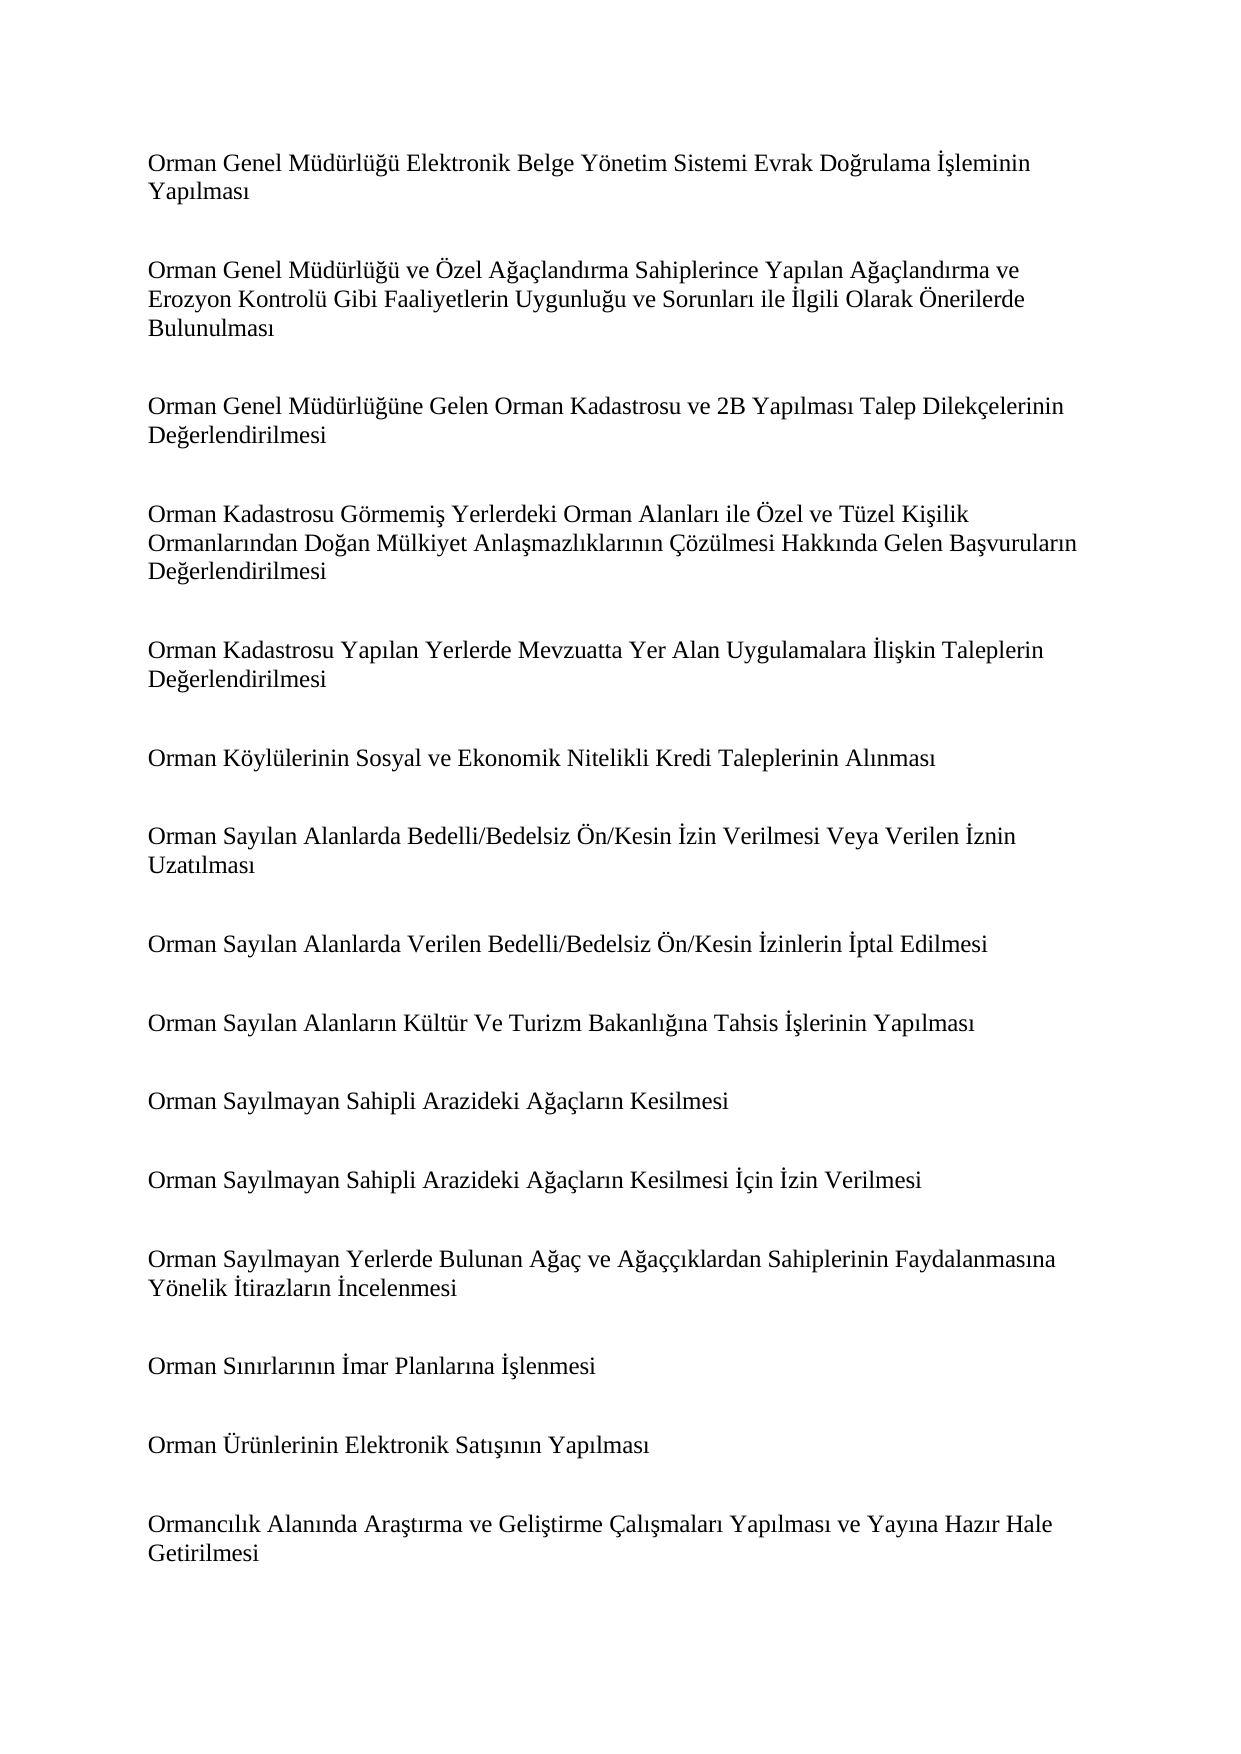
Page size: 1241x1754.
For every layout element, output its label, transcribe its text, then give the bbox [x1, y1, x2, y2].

text Orman Sayılmayan Yerlerde Bulunan Ağaç ve Ağaççıklardan Sahiplerinin Faydalanmasına Yönelik İtirazların İncelenmesi [148, 1244, 1093, 1301]
text Ormancılık Alanında Araştırma ve Geliştirme Çalışmaları Yapılması ve Yayına Hazır Hale Getirilmesi [148, 1509, 1093, 1566]
text Orman Sayılan Alanlarda Bedelli/Bedelsiz Ön/Kesin İzin Verilmesi Veya Verilen İznin Uzatılması [148, 821, 1093, 879]
text Orman Sayılmayan Sahipli Arazideki Ağaçların Kesilmesi [148, 1086, 1093, 1115]
text Orman Ürünlerinin Elektronik Satışının Yapılması [148, 1430, 1093, 1459]
text Orman Sayılan Alanların Kültür Ve Turizm Bakanlığına Tahsis İşlerinin Yapılması [148, 1008, 1093, 1036]
text Orman Genel Müdürlüğüne Gelen Orman Kadastrosu ve 2B Yapılması Talep Dilekçelerinin Değerlendirilmesi [148, 391, 1093, 449]
text Orman Kadastrosu Yapılan Yerlerde Mevzuatta Yer Alan Uygulamalara İlişkin Taleplerin Değerlendirilmesi [148, 635, 1093, 693]
text Orman Genel Müdürlüğü ve Özel Ağaçlandırma Sahiplerince Yapılan Ağaçlandırma ve Erozyon Kontrolü Gibi Faaliyetlerin Uygunluğu ve Sorunları ile İlgili Olarak Önerilerde Bulunulması [148, 255, 1093, 341]
text Orman Kadastrosu Görmemiş Yerlerdeki Orman Alanları ile Özel ve Tüzel Kişilik Ormanlarından Doğan Mülkiyet Anlaşmazlıklarının Çözülmesi Hakkında Gelen Başvuruların Değerlendirilmesi [148, 499, 1093, 585]
text Orman Genel Müdürlüğü Elektronik Belge Yönetim Sistemi Evrak Doğrulama İşleminin Yapılması [148, 148, 1093, 205]
text Orman Köylülerinin Sosyal ve Ekonomik Nitelikli Kredi Taleplerinin Alınması [148, 743, 1093, 771]
text Orman Sayılmayan Sahipli Arazideki Ağaçların Kesilmesi İçin İzin Verilmesi [148, 1165, 1093, 1194]
text Orman Sınırlarının İmar Planlarına İşlenmesi [148, 1351, 1093, 1380]
text Orman Sayılan Alanlarda Verilen Bedelli/Bedelsiz Ön/Kesin İzinlerin İptal Edilmesi [148, 929, 1093, 958]
